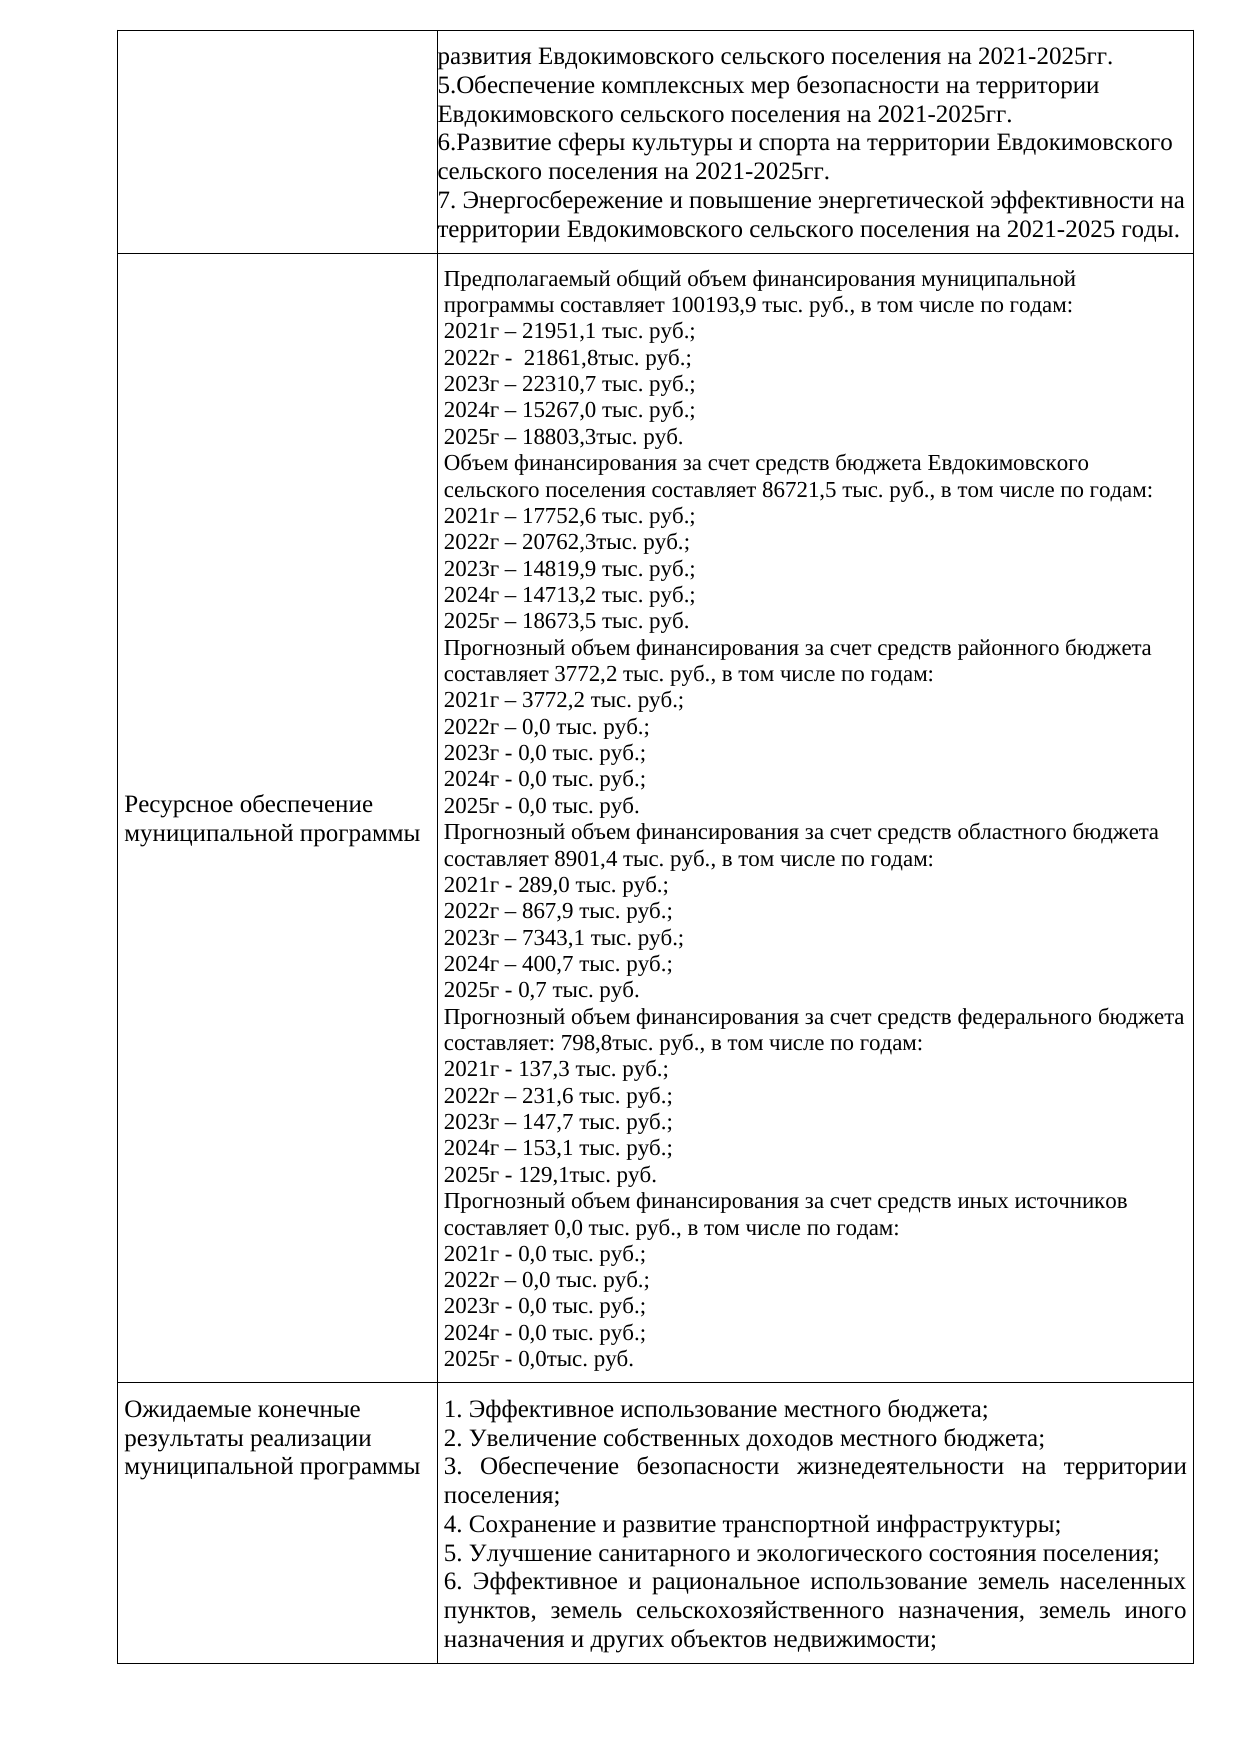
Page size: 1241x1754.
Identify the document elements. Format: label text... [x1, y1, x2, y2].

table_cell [118, 1383, 437, 1663]
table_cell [438, 31, 1193, 253]
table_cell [438, 1383, 1193, 1663]
table_cell Предполагаемый общий объем финансирования муниципальной программы составляет 100193,9 тыс. руб., в том числе по годам: 2021г – 21951,1 тыс. руб.; 2022г - 21861,8тыс. руб.; 2023г – 22310,7 тыс. руб.; 2024г – 15267,0 тыс. руб.; 2025г – 18803,3тыс. руб. Объем финансирования за счет средств бюджета Евдокимовского сельского поселения составляет 86721,5 тыс. руб., в том числе по годам: 2021г – 17752,6 тыс. руб.; 2022г – 20762,3тыс. руб.; 2023г – 14819,9 тыс. руб.; 2024г – 14713,2 тыс. руб.; 2025г – 18673,5 тыс. руб. Прогнозный объем финансирования за счет средств районного бюджета составляет 3772,2 тыс. руб., в том числе по годам: 2021г – 3772,2 тыс. руб.; 2022г – 0,0 тыс. руб.; 2023г - 0,0 тыс. руб.; 2024г - 0,0 тыс. руб.; 2025г - 0,0 тыс. руб. Прогнозный объем финансирования за счет средств областного бюджета составляет 8901,4 тыс. руб., в том числе по годам: 2021г - 289,0 тыс. руб.; 2022г – 867,9 тыс. руб.; 2023г – 7343,1 тыс. руб.; 2024г – 400,7 тыс. руб.; 2025г - 0,7 тыс. руб. Прогнозный объем финансирования за счет средств федерального бюджета составляет: 798,8тыс. руб., в том числе по годам: 2021г - 137,3 тыс. руб.; 2022г – 231,6 тыс. руб.; 2023г – 147,7 тыс. руб.; 2024г – 153,1 тыс. руб.; 2025г - 129,1тыс. руб. Прогнозный объем финансирования за счет средств иных источников составляет 0,0 тыс. руб., в том числе по годам: 2021г - 0,0 тыс. руб.; 2022г – 0,0 тыс. руб.; 2023г - 0,0 тыс. руб.; 2024г - 0,0 тыс. руб.; 2025г - 0,0тыс. руб. [438, 254, 1193, 1382]
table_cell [118, 31, 437, 253]
table_cell Ресурсное обеспечение муниципальной программы [118, 254, 437, 1382]
